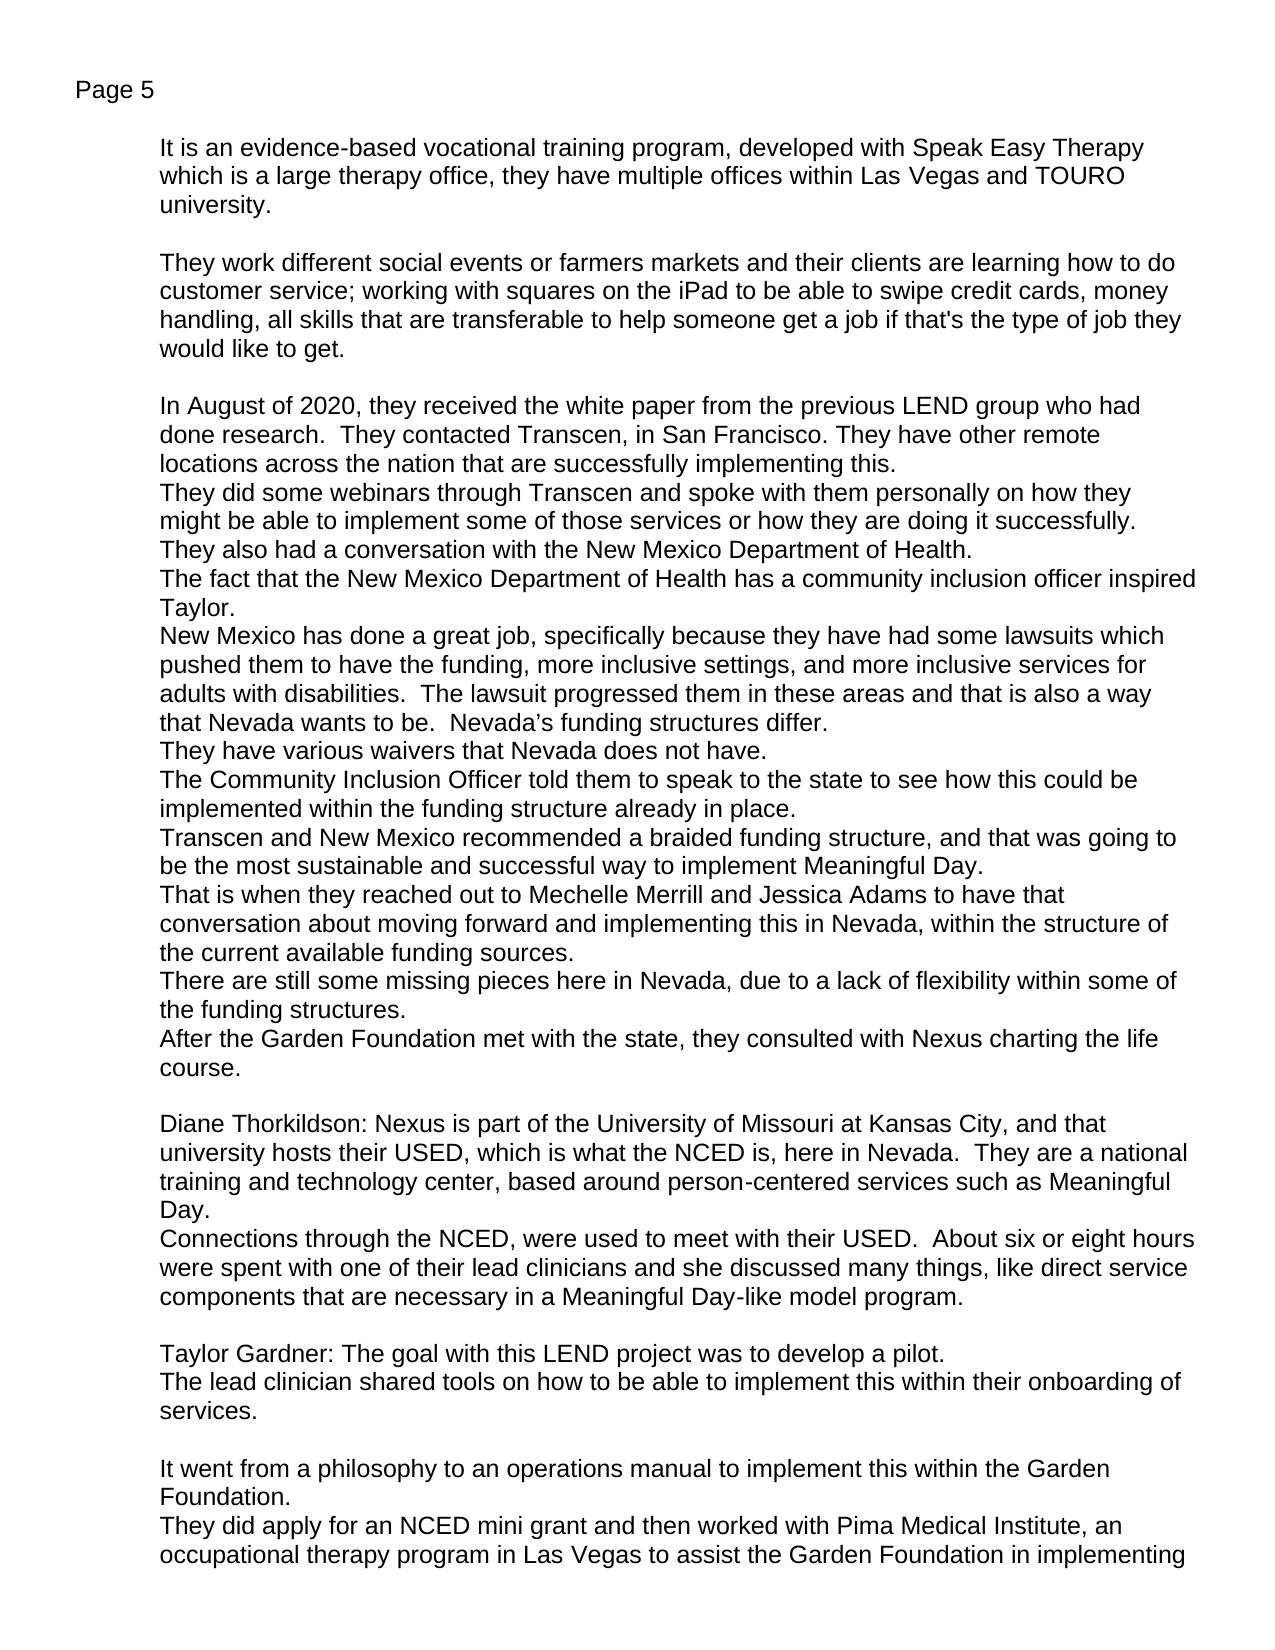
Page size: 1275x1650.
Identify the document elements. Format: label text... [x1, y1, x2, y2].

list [159, 1338, 1200, 1568]
list Diane Thorkildson: Nexus is part of the University of Missouri at Kansas City, and that university hosts their USED, which is what the NCED is, here in Nevada. They are a national training and technology center, based around person-centered services such as Meaningful Day. Connections through the NCED, were used to meet with their USED. About six or eight hours were spent with one of their lead clinicians and she discussed many things, like direct service components that are necessary in a Meaningful Day-like model program. [159, 1109, 1200, 1338]
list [159, 104, 1200, 1109]
